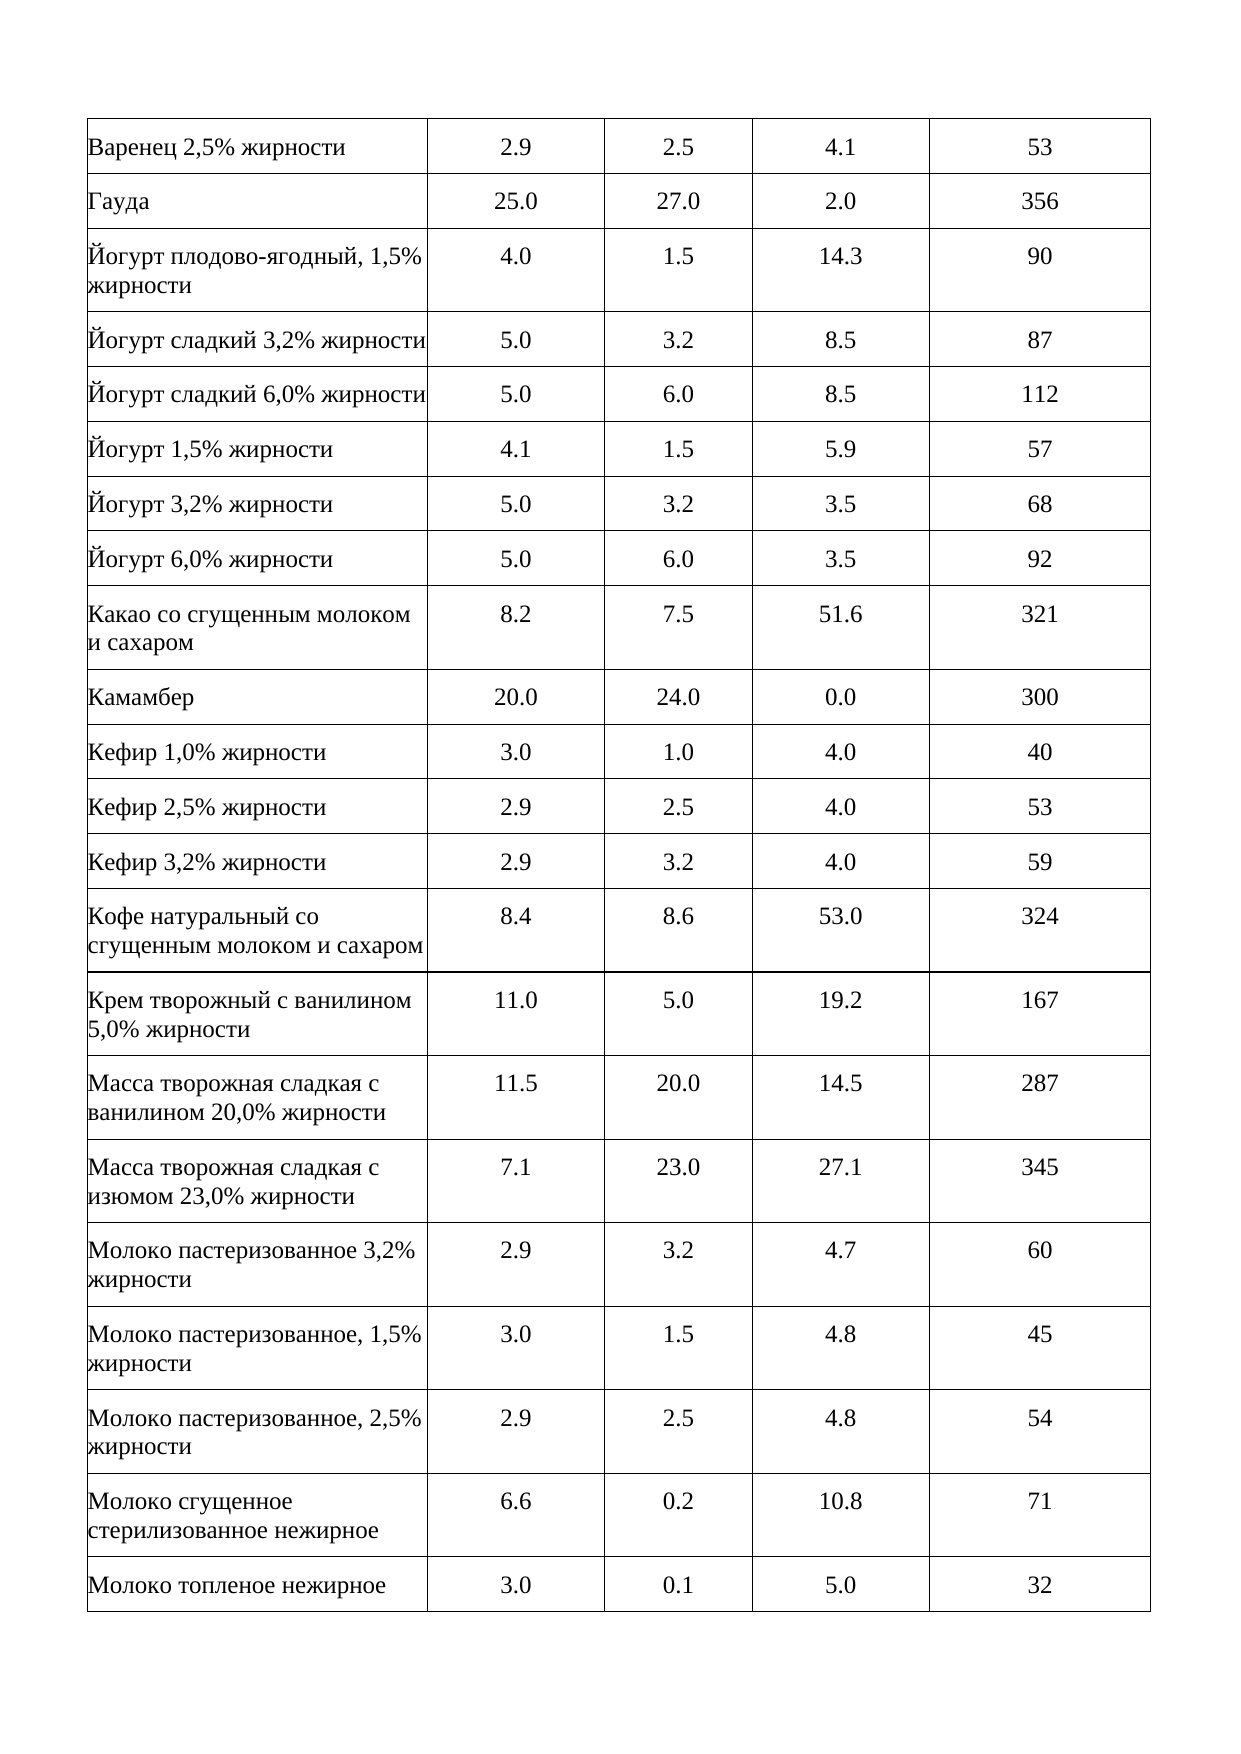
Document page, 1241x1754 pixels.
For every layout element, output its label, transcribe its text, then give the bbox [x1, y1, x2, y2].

table_cell 14.3 [753, 229, 929, 311]
table_cell 1.0 [605, 725, 752, 778]
table_cell 3.5 [753, 477, 929, 530]
table_cell Молоко сгущенное стерилизованное нежирное [88, 1474, 427, 1556]
table_cell 4.0 [753, 779, 929, 833]
table_cell 0.2 [605, 1474, 752, 1556]
table_cell 11.0 [428, 973, 604, 1055]
table_cell Кефир 2,5% жирности [88, 779, 427, 833]
table_cell 53.0 [753, 889, 929, 971]
table_cell 60 [930, 1223, 1150, 1306]
table_cell 5.0 [428, 477, 604, 530]
table_cell 8.2 [428, 586, 604, 669]
table_cell 345 [930, 1140, 1150, 1222]
table_cell 24.0 [605, 670, 752, 723]
table_cell 87 [930, 312, 1150, 366]
table_cell 4.0 [753, 834, 929, 888]
table_cell 5.9 [753, 422, 929, 476]
table_cell 300 [930, 670, 1150, 723]
table_cell 5.0 [428, 367, 604, 421]
table_cell 54 [930, 1390, 1150, 1473]
table_cell 2.9 [428, 834, 604, 888]
table_cell 11.5 [428, 1056, 604, 1138]
table_cell 4.0 [428, 229, 604, 311]
table_cell 7.1 [428, 1140, 604, 1222]
table_cell 10.8 [753, 1474, 929, 1556]
table_cell 20.0 [428, 670, 604, 723]
table_cell 3.2 [605, 834, 752, 888]
table_cell 4.1 [753, 119, 929, 173]
table_cell 51.6 [753, 586, 929, 669]
table_cell 4.8 [753, 1307, 929, 1389]
table_cell 5.0 [605, 973, 752, 1055]
table_cell 27.1 [753, 1140, 929, 1222]
table_cell 4.7 [753, 1223, 929, 1306]
table_cell 5.0 [753, 1557, 929, 1611]
table_cell Варенец 2,5% жирности [88, 119, 427, 173]
table_cell Йогурт 3,2% жирности [88, 477, 427, 530]
table_cell Йогурт сладкий 3,2% жирности [88, 312, 427, 366]
table_cell Гауда [88, 174, 427, 228]
table_cell 356 [930, 174, 1150, 228]
table_cell 23.0 [605, 1140, 752, 1222]
table_cell 14.5 [753, 1056, 929, 1138]
table_cell Молоко пастеризованное, 2,5% жирности [88, 1390, 427, 1473]
table_cell 27.0 [605, 174, 752, 228]
table_cell 2.9 [428, 1223, 604, 1306]
table_cell 2.9 [428, 779, 604, 833]
table_cell 90 [930, 229, 1150, 311]
table_cell 4.1 [428, 422, 604, 476]
table_cell 6.0 [605, 531, 752, 585]
table_cell Йогурт плодово-ягодный, 1,5% жирности [88, 229, 427, 311]
table_cell 7.5 [605, 586, 752, 669]
table_cell 2.0 [753, 174, 929, 228]
table_cell Кефир 3,2% жирности [88, 834, 427, 888]
table_cell Какао со сгущенным молоком и сахаром [88, 586, 427, 669]
table_cell Йогурт 6,0% жирности [88, 531, 427, 585]
table_cell 5.0 [428, 312, 604, 366]
table_cell 6.6 [428, 1474, 604, 1556]
table_cell Масса творожная сладкая с ванилином 20,0% жирности [88, 1056, 427, 1138]
table_cell 59 [930, 834, 1150, 888]
table_cell 1.5 [605, 1307, 752, 1389]
table_cell Молоко пастеризованное, 1,5% жирности [88, 1307, 427, 1389]
table_cell 2.5 [605, 779, 752, 833]
table_cell 19.2 [753, 973, 929, 1055]
table_cell 0.1 [605, 1557, 752, 1611]
table_cell 324 [930, 889, 1150, 971]
table_cell 40 [930, 725, 1150, 778]
table_cell 6.0 [605, 367, 752, 421]
table_cell 2.5 [605, 1390, 752, 1473]
table_cell 287 [930, 1056, 1150, 1138]
table_cell 3.2 [605, 477, 752, 530]
table_cell Йогурт сладкий 6,0% жирности [88, 367, 427, 421]
table_cell 0.0 [753, 670, 929, 723]
table_cell 20.0 [605, 1056, 752, 1138]
table_cell 8.5 [753, 367, 929, 421]
table_cell 53 [930, 119, 1150, 173]
table_cell Камамбер [88, 670, 427, 723]
table_cell 68 [930, 477, 1150, 530]
table_cell 8.5 [753, 312, 929, 366]
table_cell 71 [930, 1474, 1150, 1556]
table_cell 321 [930, 586, 1150, 669]
table_cell 4.0 [753, 725, 929, 778]
table_cell 32 [930, 1557, 1150, 1611]
table_cell 1.5 [605, 229, 752, 311]
table_cell 3.2 [605, 1223, 752, 1306]
table_cell 2.9 [428, 1390, 604, 1473]
table_cell Кофе натуральный со сгущенным молоком и сахаром [88, 889, 427, 971]
table_cell 45 [930, 1307, 1150, 1389]
table_cell 8.6 [605, 889, 752, 971]
table_cell 167 [930, 973, 1150, 1055]
table_cell Йогурт 1,5% жирности [88, 422, 427, 476]
table_cell 92 [930, 531, 1150, 585]
table_cell 2.5 [605, 119, 752, 173]
table_cell Молоко пастеризованное 3,2% жирности [88, 1223, 427, 1306]
table_cell 8.4 [428, 889, 604, 971]
table_cell 3.5 [753, 531, 929, 585]
table_cell 2.9 [428, 119, 604, 173]
table_cell 57 [930, 422, 1150, 476]
table_cell 25.0 [428, 174, 604, 228]
table_cell 4.8 [753, 1390, 929, 1473]
table_cell 53 [930, 779, 1150, 833]
table_cell Масса творожная сладкая с изюмом 23,0% жирности [88, 1140, 427, 1222]
table_cell 5.0 [428, 531, 604, 585]
table_cell 3.0 [428, 1557, 604, 1611]
table_cell 3.0 [428, 1307, 604, 1389]
table_cell 3.2 [605, 312, 752, 366]
table_cell Кефир 1,0% жирности [88, 725, 427, 778]
table_cell 1.5 [605, 422, 752, 476]
table_cell Крем творожный с ванилином 5,0% жирности [88, 973, 427, 1055]
table_cell 112 [930, 367, 1150, 421]
table_cell 3.0 [428, 725, 604, 778]
table_cell Молоко топленое нежирное [88, 1557, 427, 1611]
